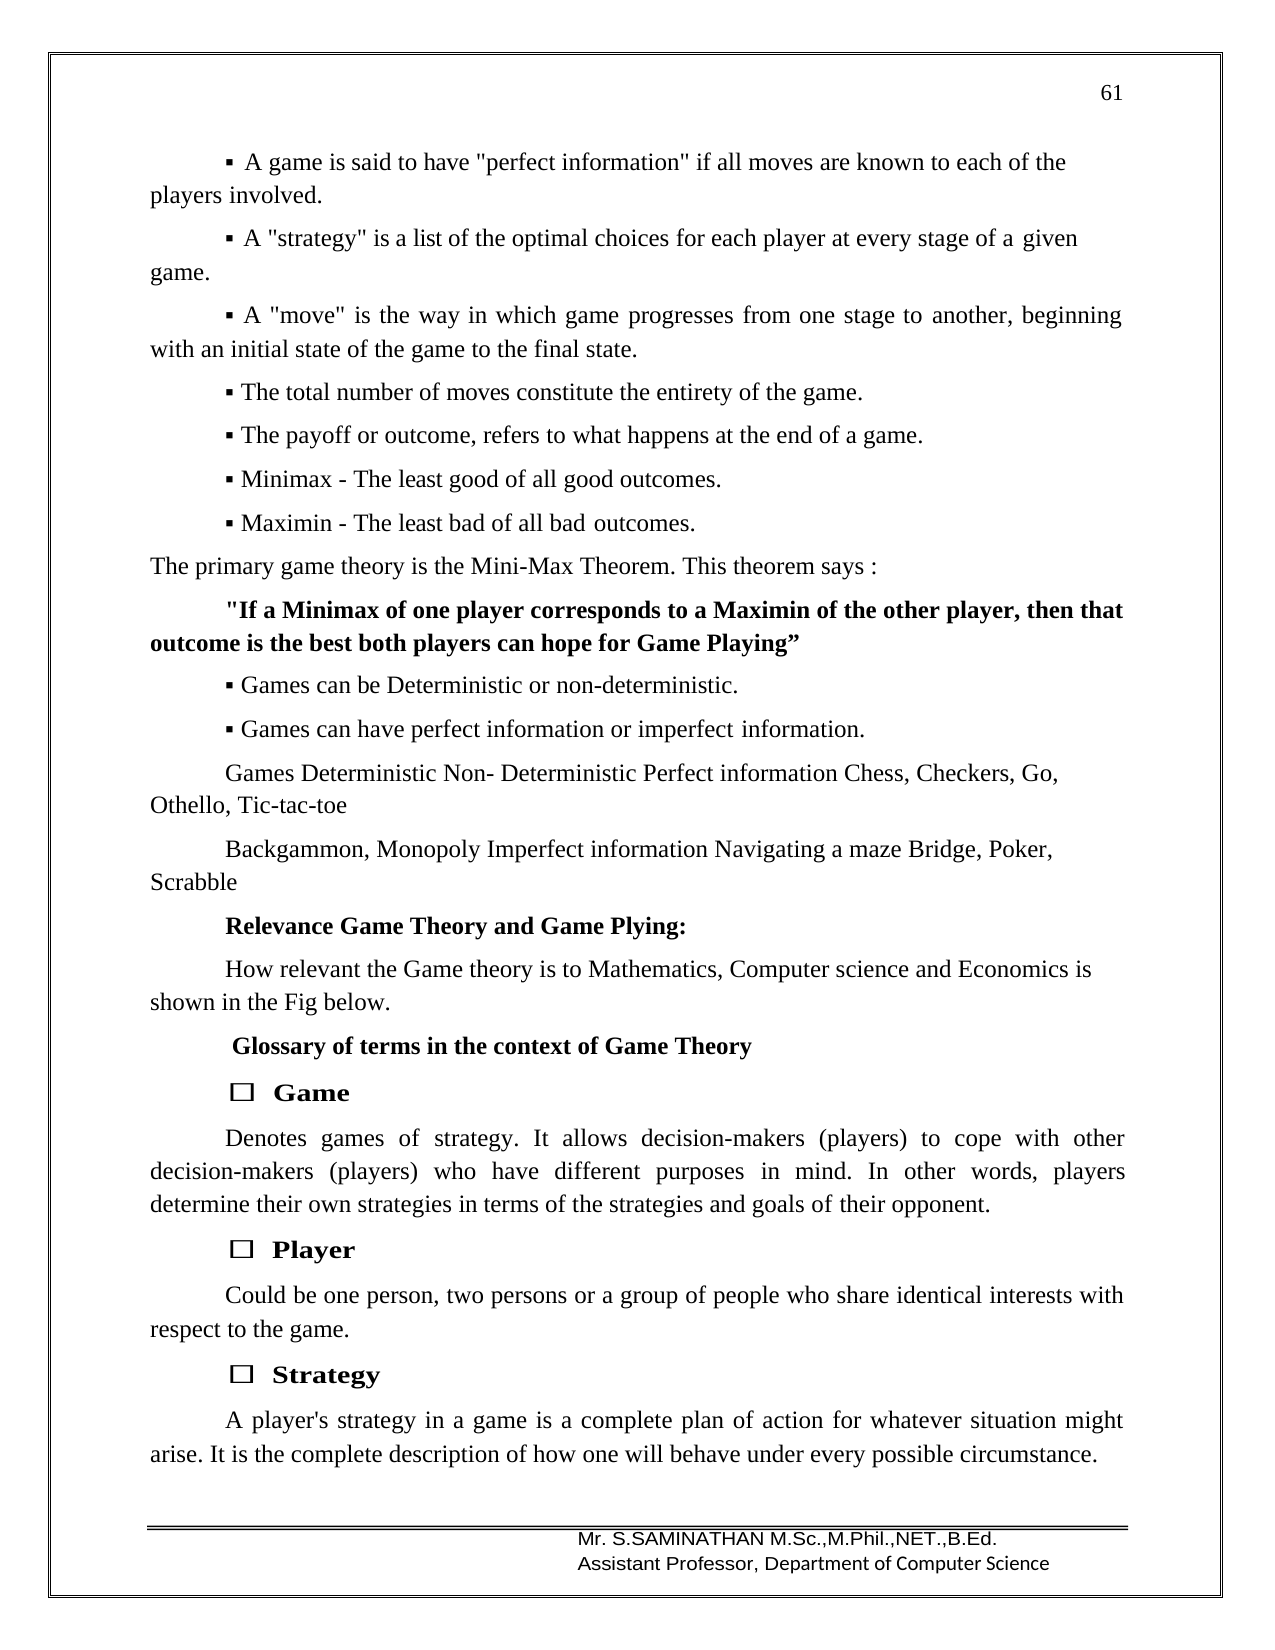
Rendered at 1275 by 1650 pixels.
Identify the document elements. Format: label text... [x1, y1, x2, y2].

text How relevant the Game theory is to Mathematics, Computer science and Economics is shown in the Fig below. [150, 954, 1094, 1016]
list Games can be Deterministic or non-deterministic. [225, 671, 1220, 699]
text Games Deterministic Non- Deterministic Perfect information Chess, Checkers, Go, Othello, Tic-tac-toe [150, 758, 1061, 819]
subtitle  Strategy [225, 1357, 1220, 1391]
subtitle "If a Minimax of one player corresponds to a Maximin of the other player, then that outcome is the best both players can hope for Game Playing” [150, 595, 1174, 656]
text  Player [225, 1232, 1220, 1266]
text game. [150, 257, 1220, 286]
list Maximin - The least bad of all bad outcomes. [225, 508, 1220, 536]
list Minimax - The least good of all good outcomes. [225, 464, 1220, 493]
list The payoff or outcome, refers to what happens at the end of a game. [225, 421, 1220, 449]
list A "strategy" is a list of the optimal choices for each player at every stage of a given [225, 223, 1220, 252]
list The total number of moves constitute the entirety of the game. [225, 377, 1220, 405]
text  Game [225, 1075, 1220, 1109]
list A "move" is the way in which game progresses from one stage to another, beginning [225, 301, 1220, 329]
text Denotes games of strategy. It allows decision-makers (players) to cope with other decision-makers (players) who have different purposes in mind. In other words, players determine their own strategies in terms of the strategies and goals of their opponent. [150, 1123, 1126, 1217]
list Games can have perfect information or imperfect information. [225, 714, 1220, 743]
text A player's strategy in a game is a complete plan of action for whatever situation might arise. It is the complete description of how one will behave under every possible circumstance. [150, 1405, 1124, 1467]
subtitle Relevance Game Theory and Game Plying: [225, 911, 1220, 940]
text with an initial state of the game to the final state. [150, 334, 1220, 362]
list A game is said to have "perfect information" if all moves are known to each of the players involved. [150, 147, 1068, 209]
subtitle Glossary of terms in the context of Game Theory [232, 1031, 1220, 1059]
text The primary game theory is the Mini-Max Theorem. This theorem says : [150, 551, 1220, 580]
text Could be one person, two persons or a group of people who share identical interests with respect to the game. [150, 1281, 1125, 1343]
text Backgammon, Monopoly Imperfect information Navigating a maze Bridge, Poker, Scrabble [150, 834, 1120, 896]
